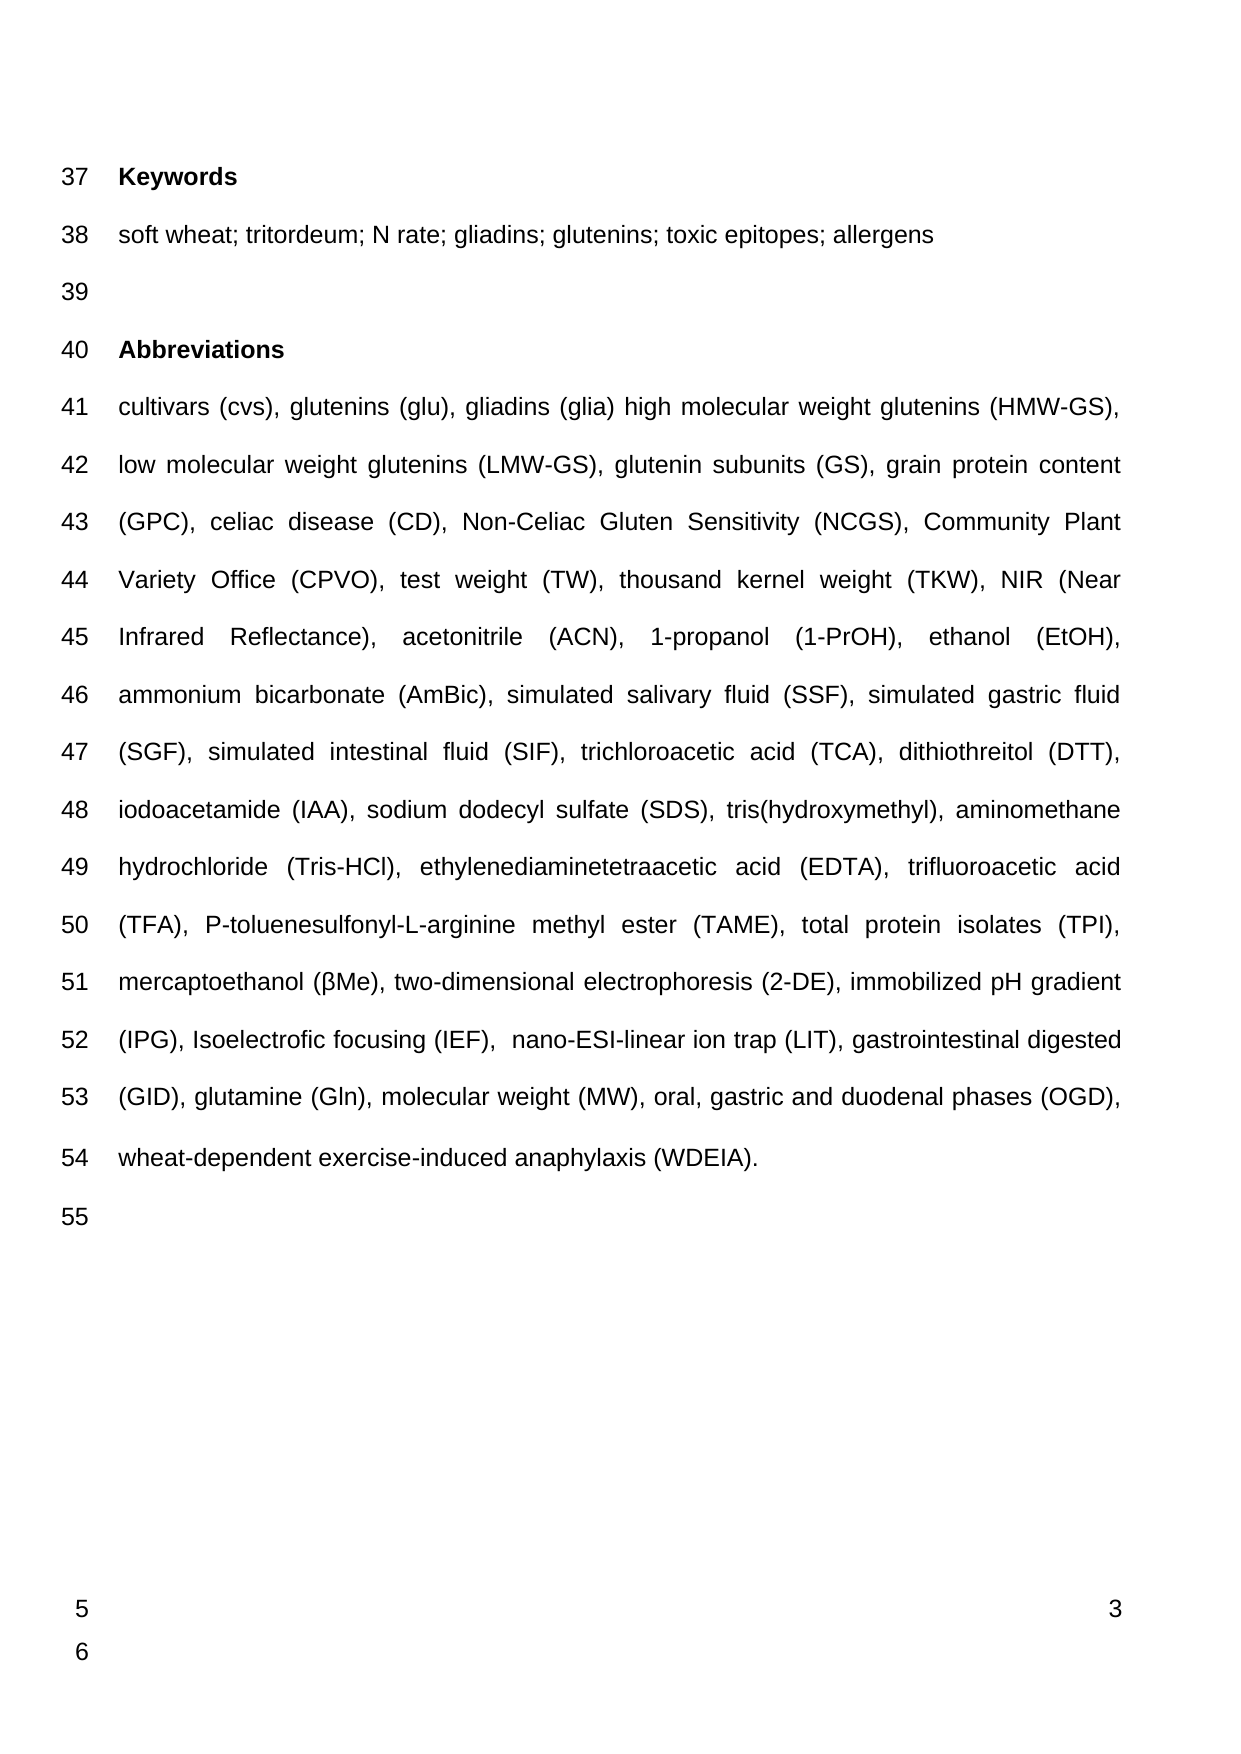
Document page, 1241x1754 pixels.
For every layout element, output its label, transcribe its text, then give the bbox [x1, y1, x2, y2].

text Abbreviations [118, 335, 1122, 364]
list Keywords [118, 162, 1122, 191]
text soft wheat; tritordeum; N rate; gliadins; glutenins; toxic epitopes; allergens [118, 220, 1122, 249]
text cultivars (cvs), glutenins (glu), gliadins (glia) high molecular weight glutenins (HMW-GS), low molecular weight glutenins (LMW-GS), glutenin subunits (GS), grain protein content (GPC), celiac disease (CD), Non-Celiac Gluten Sensitivity (NCGS), Community Plant Variety Office (CPVO), test weight (TW), thousand kernel weight (TKW), NIR (Near Infrared Reflectance), acetonitrile (ACN), 1-propanol (1-PrOH), ethanol (EtOH), ammonium bicarbonate (AmBic), simulated salivary fluid (SSF), simulated gastric fluid (SGF), simulated intestinal fluid (SIF), trichloroacetic acid (TCA), dithiothreitol (DTT), iodoacetamide (IAA), sodium dodecyl sulfate (SDS), tris(hydroxymethyl), aminomethane hydrochloride (Tris-HCl), ethylenediaminetetraacetic acid (EDTA), trifluoroacetic acid (TFA), P-toluenesulfonyl-L-arginine methyl ester (TAME), total protein isolates (TPI), mercaptoethanol (βMe), two-dimensional electrophoresis (2-DE), immobilized pH gradient (IPG), Isoelectrofic focusing (IEF), nano-ESI-linear ion trap (LIT), gastrointestinal digested (GID), glutamine (Gln), molecular weight (MW), oral, gastric and duodenal phases (OGD), wheat‐dependent exercise‐induced anaphylaxis (WDEIA). [118, 392, 1122, 1171]
